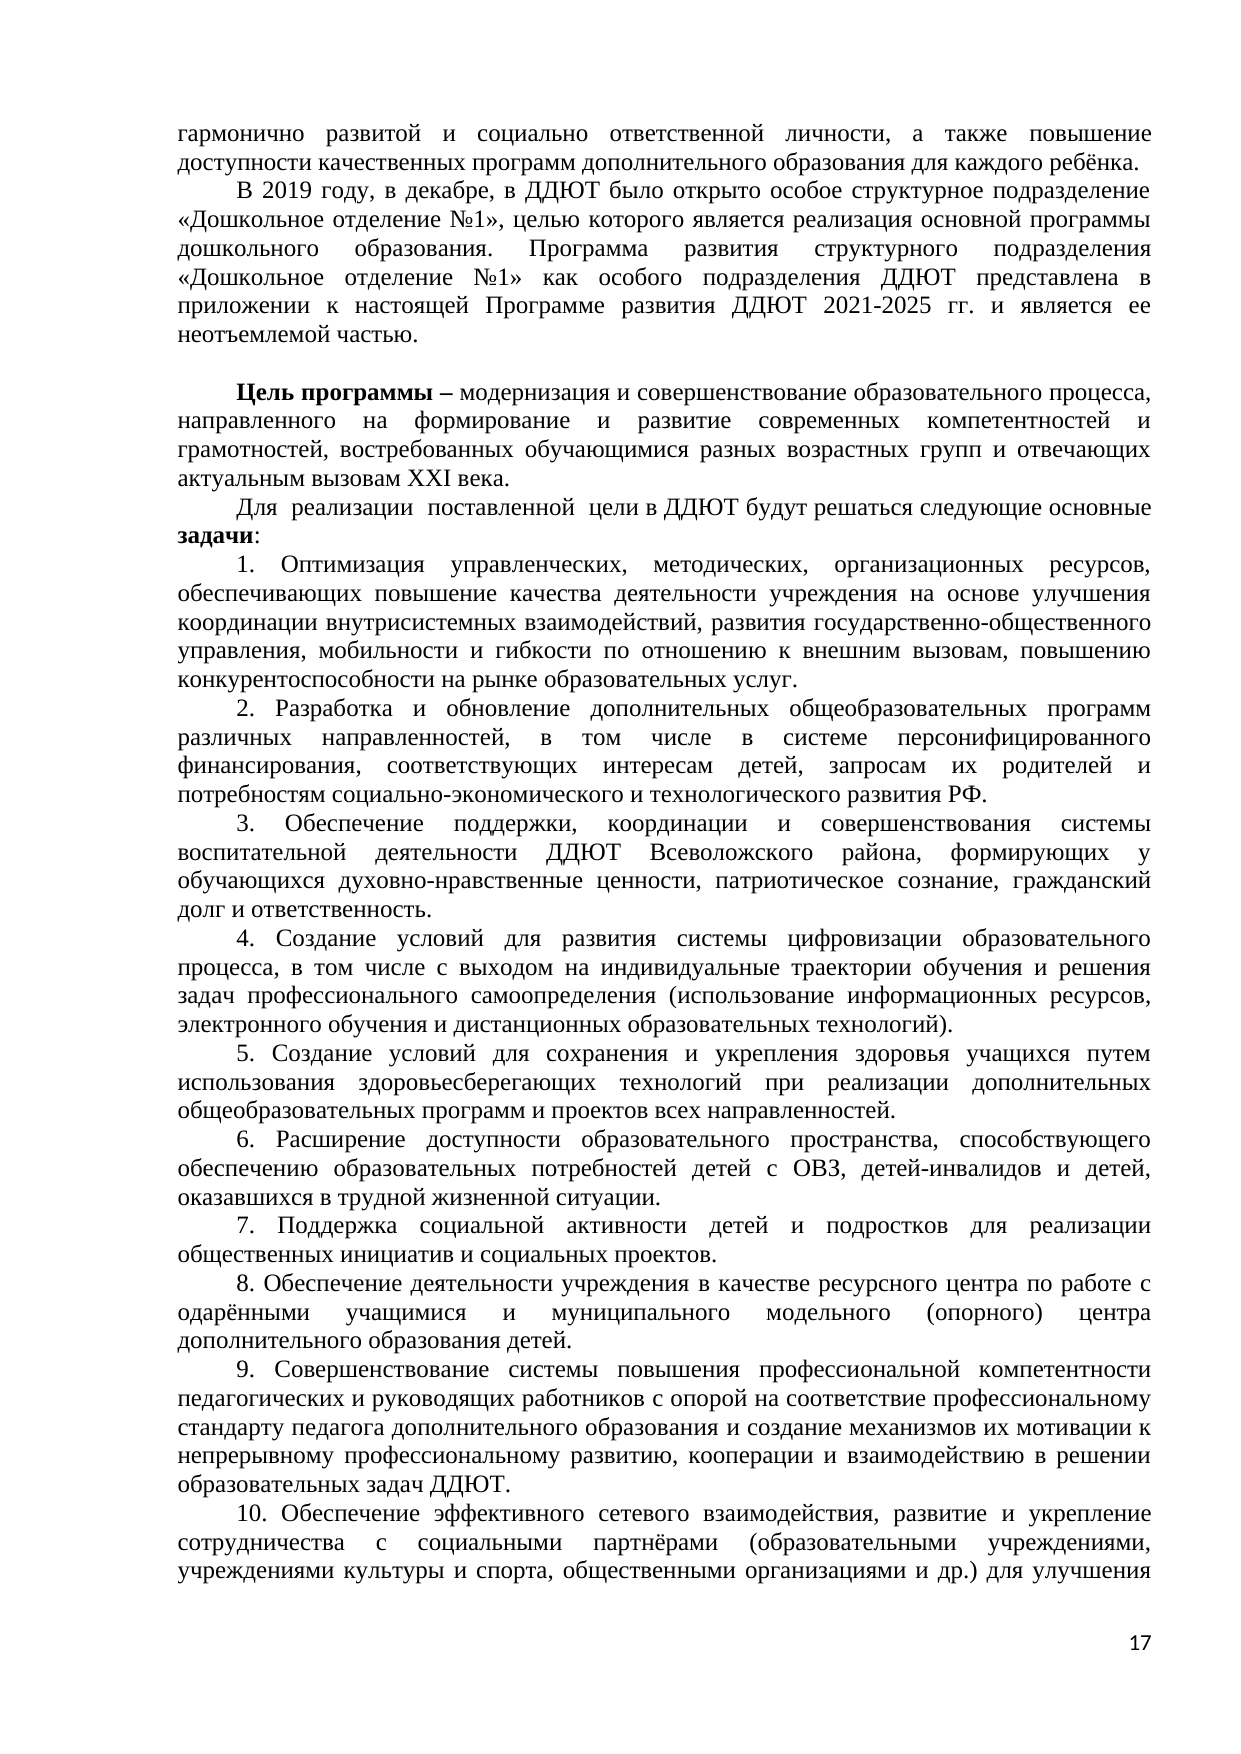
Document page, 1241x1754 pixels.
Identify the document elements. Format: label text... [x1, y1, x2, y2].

text Цель программы – модернизация и совершенствование образовательного процесса, направленного на формирование и развитие современных компетентностей и грамотностей, востребованных обучающимися разных возрастных групп и отвечающих актуальным вызовам ХХI века. [177, 377, 1152, 492]
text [177, 1498, 1152, 1584]
text 1. Оптимизация управленческих, методических, организационных ресурсов, обеспечивающих повышение качества деятельности учреждения на основе улучшения координации внутрисистемных взаимодействий, развития государственно-общественного управления, мобильности и гибкости по отношению к внешним вызовам, повышению конкурентоспособности на рынке образовательных услуг. [177, 549, 1152, 693]
text 6. Расширение доступности образовательного пространства, способствующего обеспечению образовательных потребностей детей с ОВЗ, детей-инвалидов и детей, оказавшихся в трудной жизненной ситуации. [177, 1124, 1152, 1211]
text 8. Обеспечение деятельности учреждения в качестве ресурсного центра по работе с одарёнными учащимися и муниципального модельного (опорного) центра дополнительного образования детей. [177, 1268, 1152, 1354]
text 7. Поддержка социальной активности детей и подростков для реализации общественных инициатив и социальных проектов. [177, 1211, 1152, 1268]
text 3. Обеспечение поддержки, координации и совершенствования системы воспитательной деятельности ДДЮТ Всеволожского района, формирующих у обучающихся духовно-нравственные ценности, патриотическое сознание, гражданский долг и ответственность. [177, 808, 1152, 923]
text В 2019 году, в декабре, в ДДЮТ было открыто особое структурное подразделение «Дошкольное отделение №1», целью которого является реализация основной программы дошкольного образования. Программа развития структурного подразделения «Дошкольное отделение №1» как особого подразделения ДДЮТ представлена в приложении к настоящей Программе развития ДДЮТ 2021-2025 гг. и является ее неотъемлемой частью. [177, 176, 1152, 348]
text Для реализации поставленной цели в ДДЮТ будут решаться следующие основные задачи: [177, 492, 1152, 549]
text 2. Разработка и обновление дополнительных общеобразовательных программ различных направленностей, в том числе в системе персонифицированного финансирования, соответствующих интересам детей, запросам их родителей и потребностям социально-экономического и технологического развития РФ. [177, 693, 1152, 808]
text 9. Совершенствование системы повышения профессиональной компетентности педагогических и руководящих работников с опорой на соответствие профессиональному стандарту педагога дополнительного образования и создание механизмов их мотивации к непрерывному профессиональному развитию, кооперации и взаимодействию в решении образовательных задач ДДЮТ. [177, 1354, 1152, 1498]
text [177, 118, 1152, 176]
text 4. Создание условий для развития системы цифровизации образовательного процесса, в том числе с выходом на индивидуальные траектории обучения и решения задач профессионального самоопределения (использование информационных ресурсов, электронного обучения и дистанционных образовательных технологий). [177, 923, 1152, 1038]
text 5. Создание условий для сохранения и укрепления здоровья учащихся путем использования здоровьесберегающих технологий при реализации дополнительных общеобразовательных программ и проектов всех направленностей. [177, 1038, 1152, 1124]
